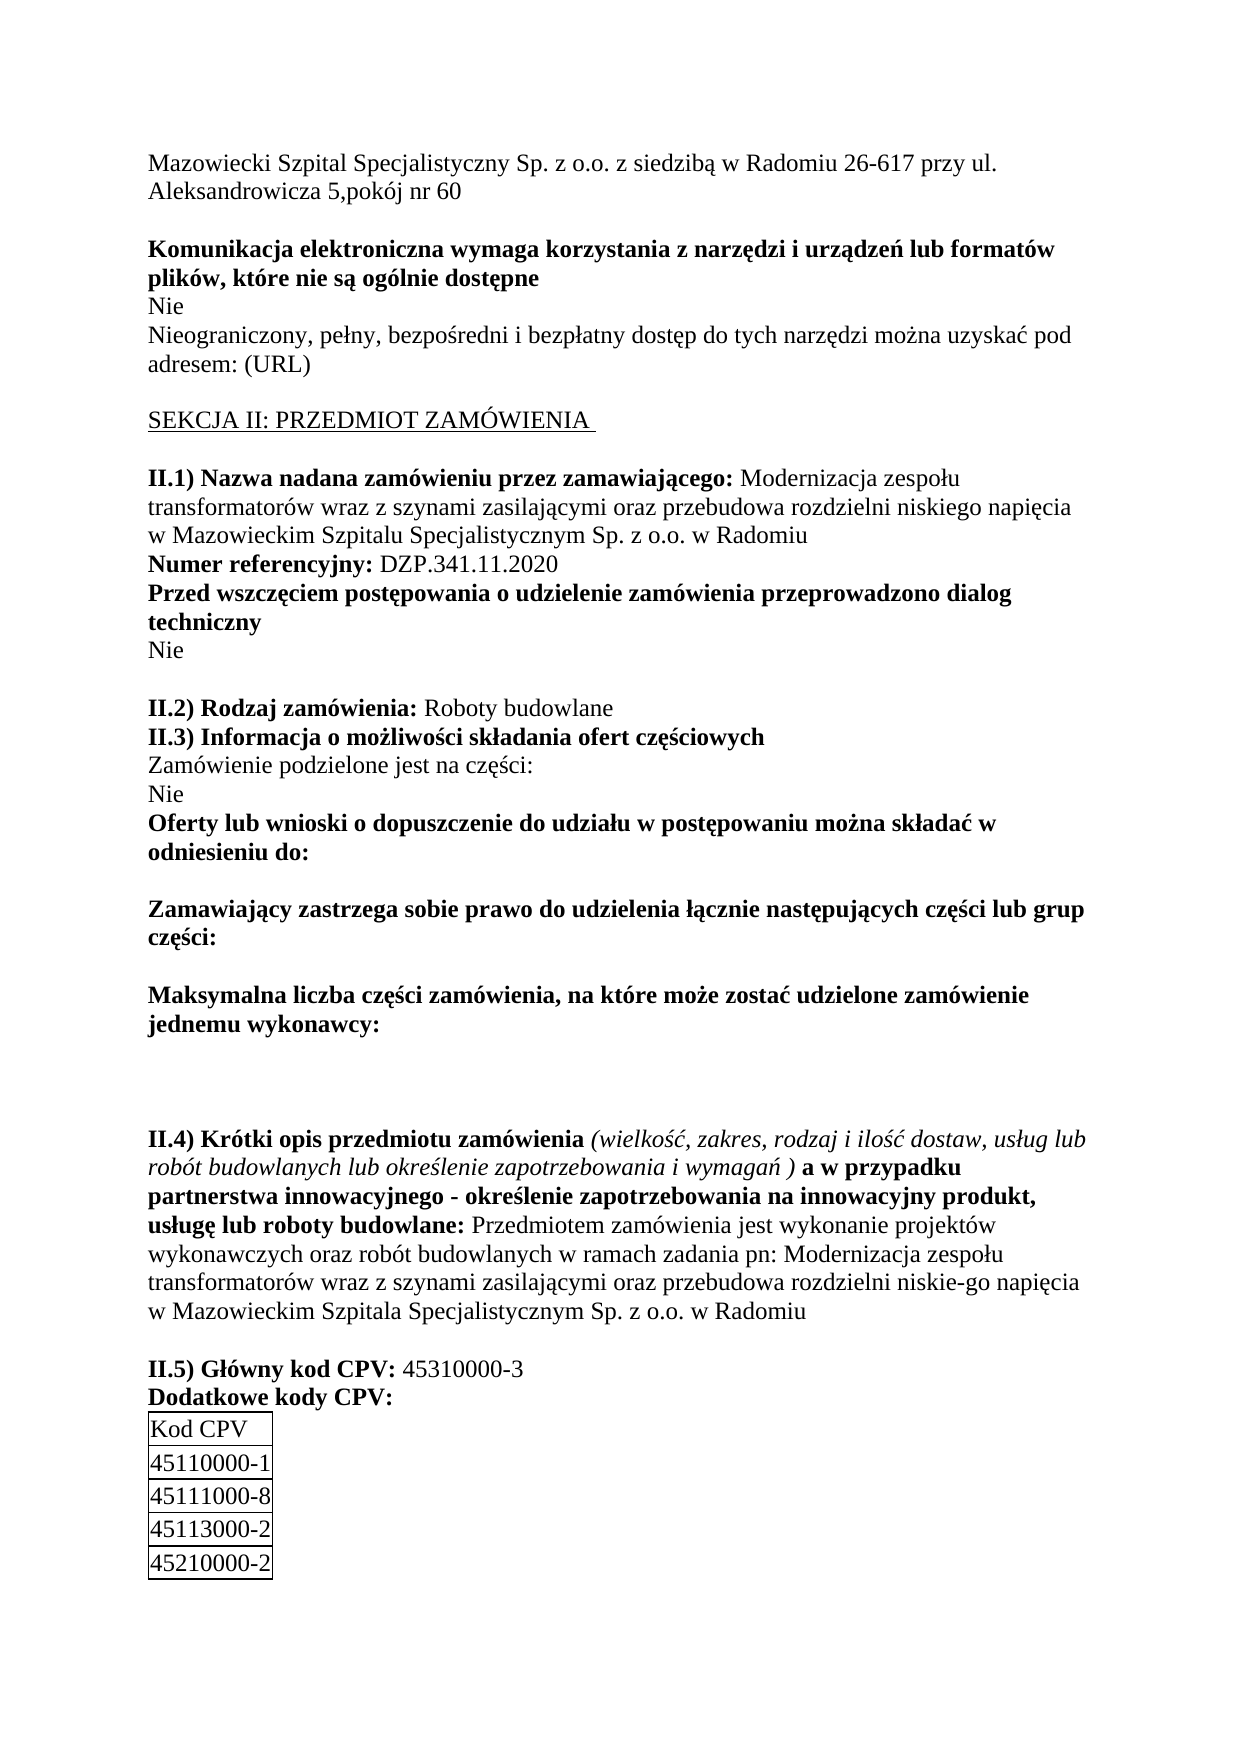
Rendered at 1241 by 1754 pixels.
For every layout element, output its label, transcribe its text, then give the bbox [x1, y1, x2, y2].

table_cell 45210000-2 [149, 1547, 272, 1578]
text Nie Oferty lub wnioski o dopuszczenie do udziału w postępowaniu można składać w odniesieniu do: [148, 779, 1093, 894]
table_header Kod CPV [149, 1413, 272, 1444]
text II.2) Rodzaj zamówienia: Roboty budowlane II.3) Informacja o możliwości składania ofert częściowych Zamówienie podzielone jest na części: [148, 664, 1093, 779]
text Komunikacja elektroniczna wymaga korzystania z narzędzi i urządzeń lub formatów plików, które nie są ogólnie dostępne [148, 205, 1093, 291]
text II.1) Nazwa nadana zamówieniu przez zamawiającego: Modernizacja zespołu transformatorów wraz z szynami zasilającymi oraz przebudowa rozdzielni niskiego napięcia w Mazowieckim Szpitalu Specjalistycznym Sp. z o.o. w Radomiu Numer referencyjny: DZP.341.11.2020 Przed wszczęciem postępowania o udzielenie zamówienia przeprowadzono dialog techniczny [148, 434, 1093, 636]
text SEKCJA II: PRZEDMIOT ZAMÓWIENIA [148, 406, 1093, 434]
text Nie Nieograniczony, pełny, bezpośredni i bezpłatny dostęp do tych narzędzi można uzyskać pod adresem: (URL) [148, 291, 1093, 406]
table_cell 45111000-8 [149, 1480, 272, 1511]
text Nie [148, 636, 1093, 664]
text Zamawiający zastrzega sobie prawo do udzielenia łącznie następujących części lub grup części: Maksymalna liczba części zamówienia, na które może zostać udzielone zamówienie jednemu wykonawcy: II.4) Krótki opis przedmiotu zamówienia (wielkość, zakres, rodzaj i ilość dostaw, usług lub robót budowlanych lub określenie zapotrzebowania i wymagań ) a w przypadku partnerstwa innowacyjnego - określenie zapotrzebowania na innowacyjny produkt, usługę lub roboty budowlane: Przedmiotem zamówienia jest wykonanie projektów wykonawczych oraz robót budowlanych w ramach zadania pn: Modernizacja zespołu transformatorów wraz z szynami zasilającymi oraz przebudowa rozdzielni niskie-go napięcia w Mazowieckim Szpitala Specjalistycznym Sp. z o.o. w Radomiu II.5) Główny kod CPV: 45310000-3 Dodatkowe kody CPV: [148, 894, 1093, 1411]
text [148, 148, 1093, 205]
table_cell 45113000-2 [149, 1513, 272, 1545]
table_cell 45110000-1 [149, 1446, 272, 1478]
